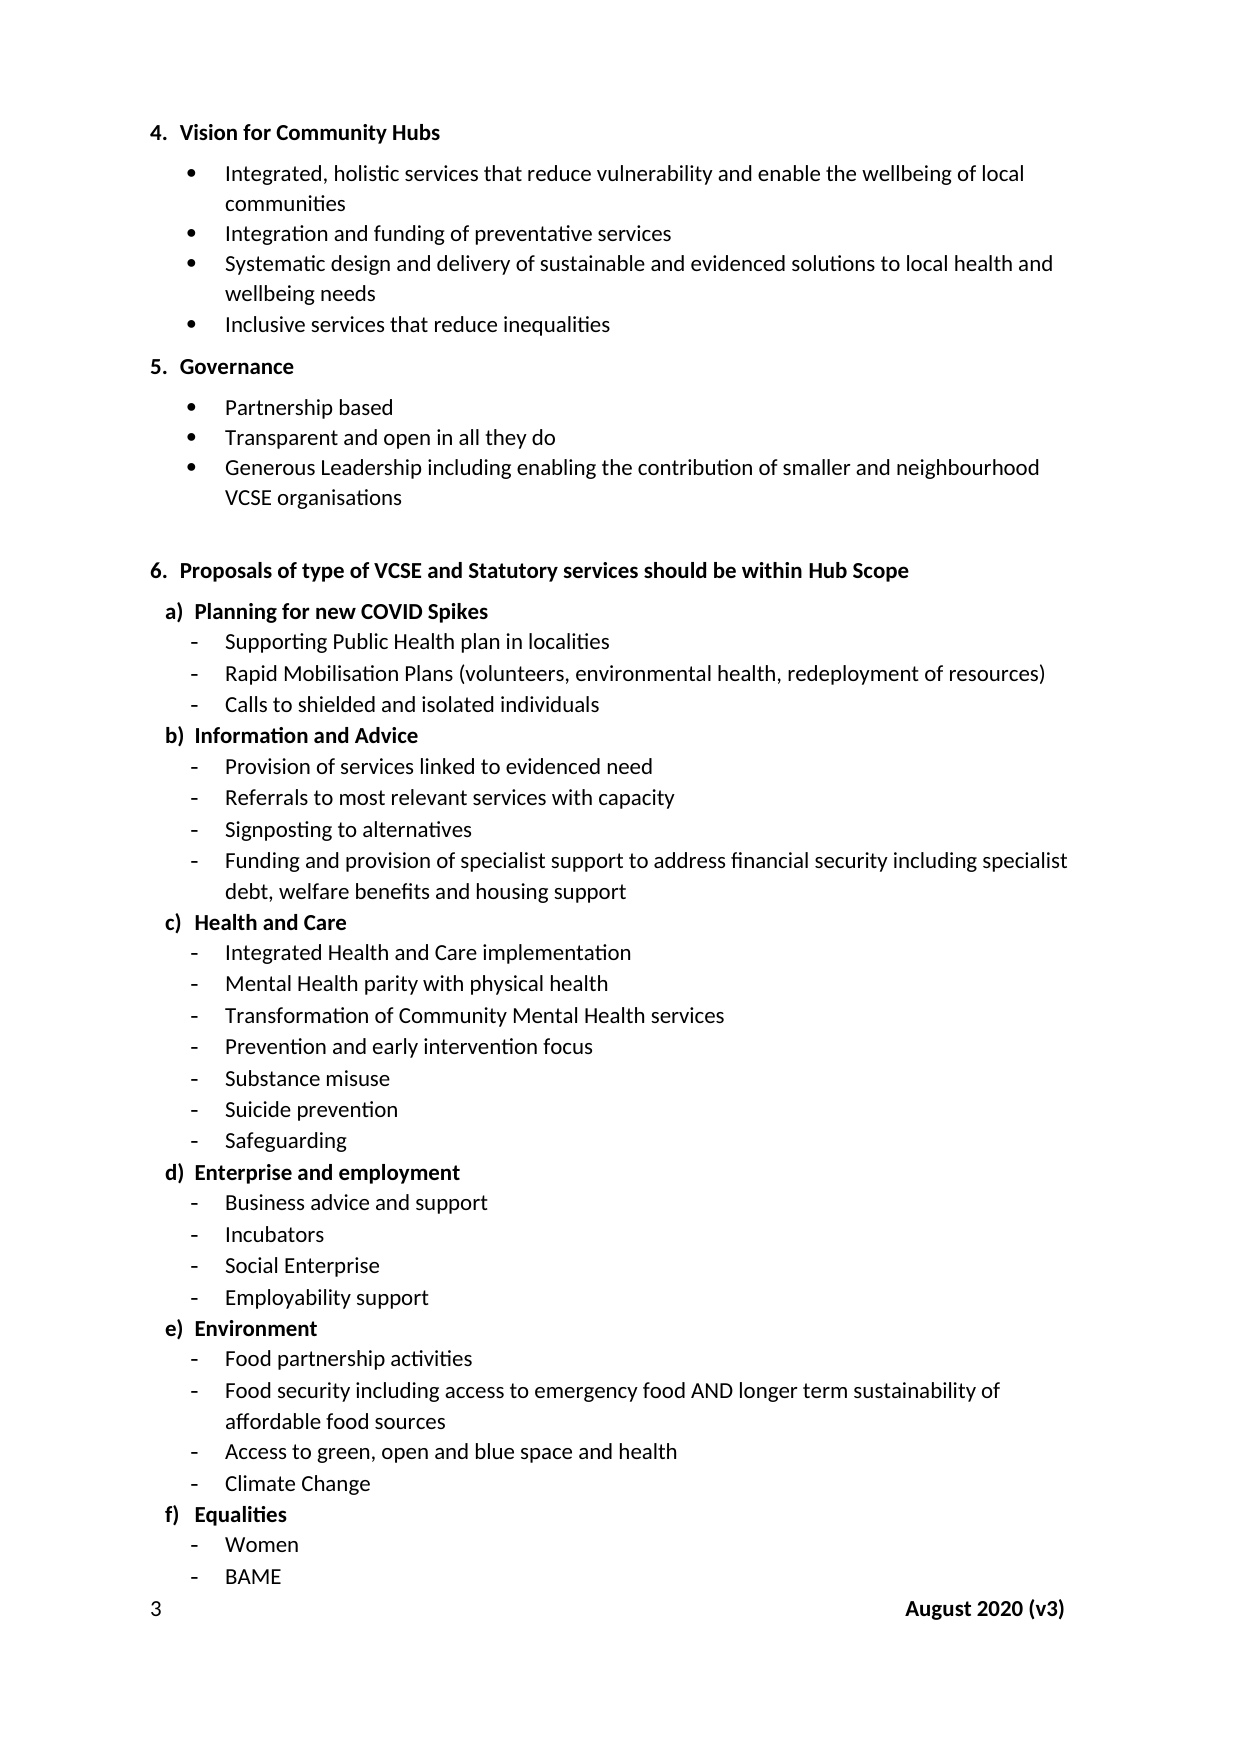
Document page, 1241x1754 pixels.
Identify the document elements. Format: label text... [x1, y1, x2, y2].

list Integration and funding of preventative services [187, 219, 1090, 247]
list Calls to shielded and isolated individuals [187, 690, 1090, 719]
list Generous Leadership including enabling the contribution of smaller and neighbourhood VCSE organisations [187, 453, 1090, 512]
list Incubators [187, 1220, 1090, 1249]
list Provision of services linked to evidenced need [187, 752, 1090, 781]
list Health and Care [165, 908, 1090, 936]
list Social Enterprise [187, 1251, 1090, 1280]
list Transparent and open in all they do [187, 423, 1090, 451]
list Environment [165, 1314, 1090, 1342]
list Information and Advice [165, 722, 1090, 749]
list Integrated Health and Care implementation [187, 938, 1090, 967]
list Proposals of type of VCSE and Statutory services should be within Hub Scope [150, 556, 1090, 584]
list Climate Change [187, 1469, 1090, 1498]
list Governance [150, 352, 1090, 380]
list Safeguarding [187, 1127, 1090, 1156]
list Prevention and early intervention focus [187, 1032, 1090, 1061]
list Enterprise and employment [165, 1158, 1090, 1186]
list Inclusive services that reduce inequalities [187, 310, 1090, 338]
list Equalities [165, 1500, 1090, 1528]
list Systematic design and delivery of sustainable and evidenced solutions to local health and wellbeing needs [187, 249, 1090, 307]
list Food partnership activities [187, 1344, 1090, 1373]
list Supporting Public Health plan in localities [187, 627, 1090, 656]
list Food security including access to emergency food AND longer term sustainability of affordable food sources [187, 1376, 1090, 1435]
list Rapid Mobilisation Plans (volunteers, environmental health, redeployment of resources) [187, 659, 1090, 688]
list Referrals to most relevant services with capacity [187, 783, 1090, 812]
list Business advice and support [187, 1188, 1090, 1217]
list BAME [187, 1562, 1090, 1591]
list Integrated, holistic services that reduce vulnerability and enable the wellbeing of local communities [187, 159, 1090, 217]
list Signposting to alternatives [187, 815, 1090, 844]
list Planning for new COVID Spikes [165, 597, 1090, 625]
list Transformation of Community Mental Health services [187, 1001, 1090, 1030]
list Access to green, open and blue space and health [187, 1437, 1090, 1467]
list Partnership based [187, 393, 1090, 421]
list Substance misuse [187, 1064, 1090, 1093]
list Employability support [187, 1283, 1090, 1312]
list Mental Health parity with physical health [187, 969, 1090, 998]
list Women [187, 1531, 1090, 1560]
list Suicide prevention [187, 1095, 1090, 1124]
list Funding and provision of specialist support to address financial security including specialist debt, welfare benefits and housing support [187, 846, 1090, 906]
list Vision for Community Hubs [150, 118, 1090, 146]
